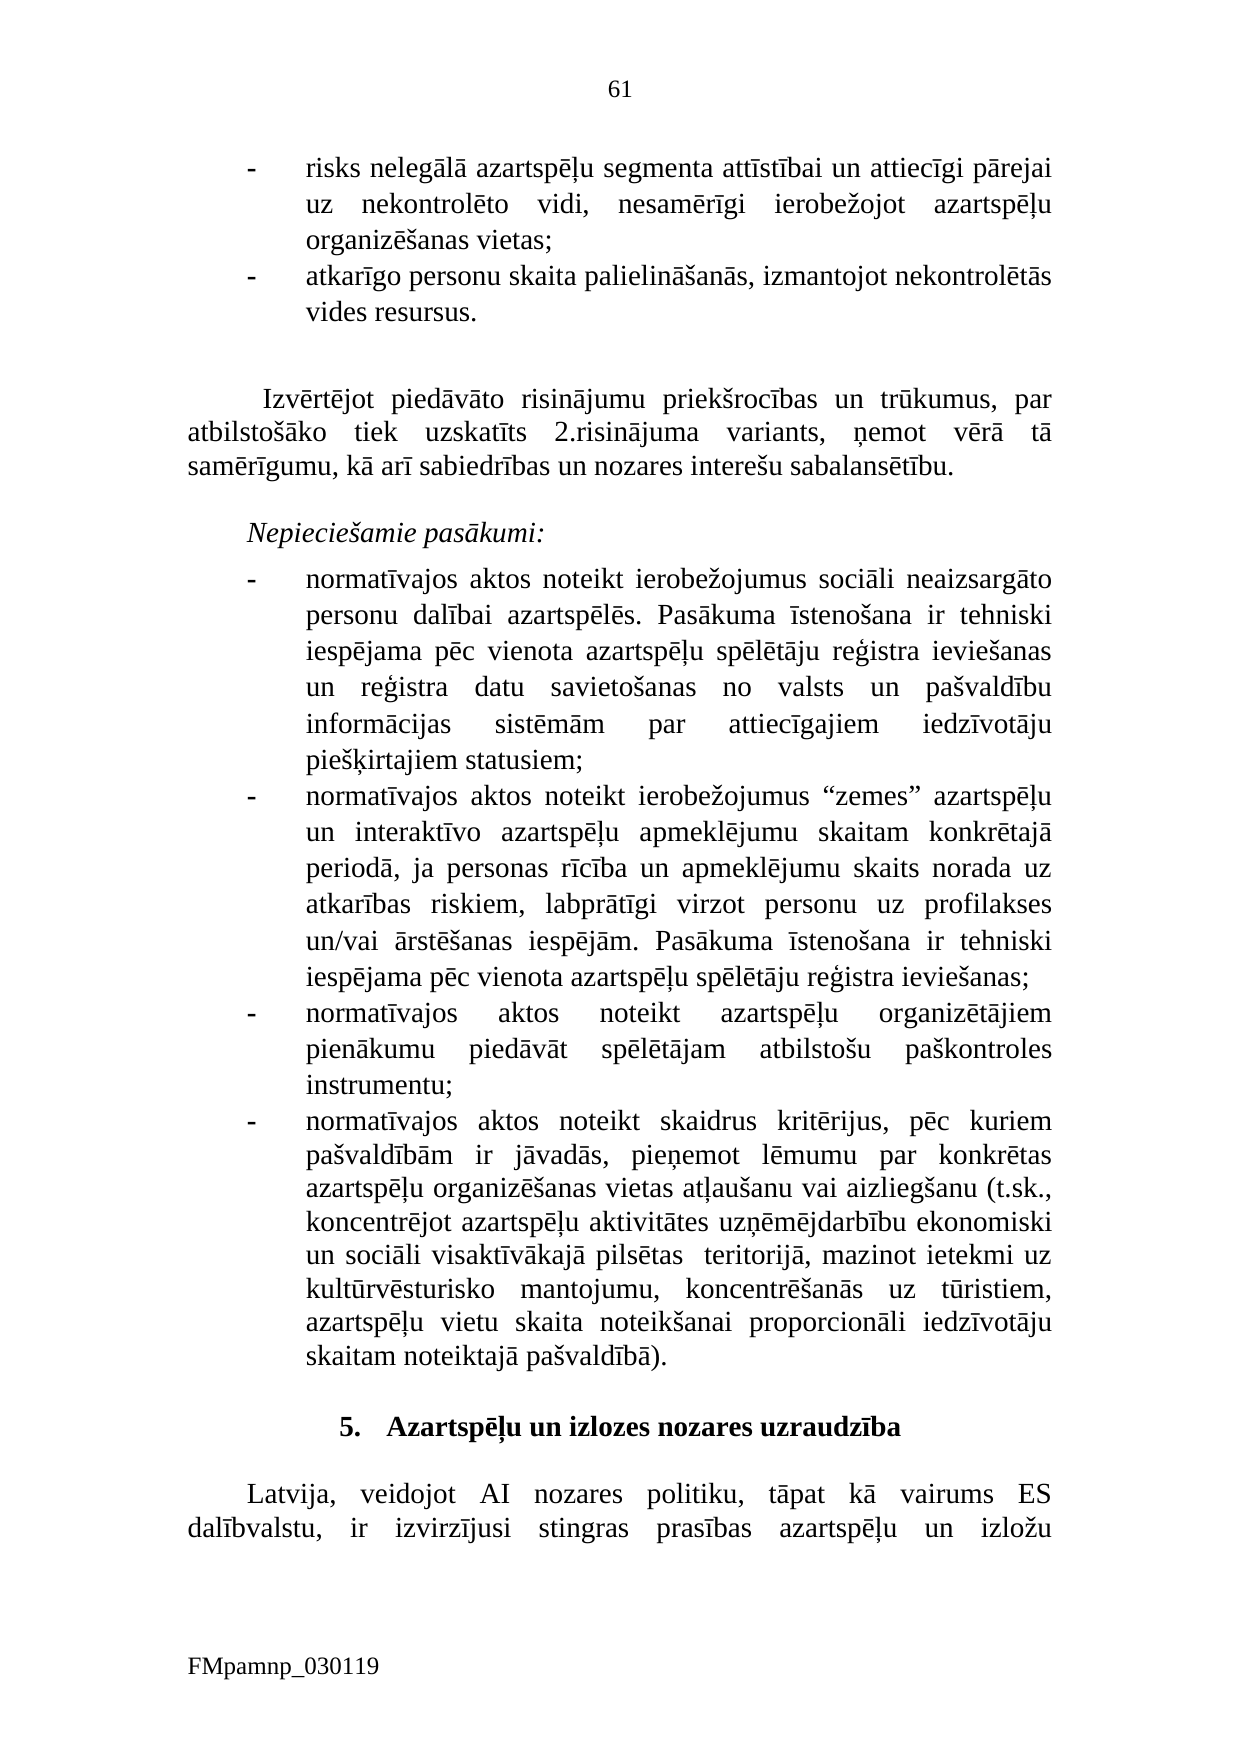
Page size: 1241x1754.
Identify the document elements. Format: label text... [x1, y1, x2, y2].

list normatīvajos aktos noteikt ierobežojumus “zemes” azartspēļu un interaktīvo azartspēļu apmeklējumu skaitam konkrētajā periodā, ja personas rīcība un apmeklējumu skaits norada uz atkarības riskiem, labprātīgi virzot personu uz profilakses un/vai ārstēšanas iespējām. Pasākuma īstenošana ir tehniski iespējama pēc vienota azartspēļu spēlētāju reģistra ieviešanas; [247, 778, 1053, 992]
list atkarīgo personu skaita palielināšanās, izmantojot nekontrolētās vides resursus. [247, 258, 1053, 328]
subtitle Azartspēļu un izlozes nozares uzraudzība [187, 1409, 1053, 1443]
list normatīvajos aktos noteikt skaidrus kritērijus, pēc kuriem pašvaldībām ir jāvadās, pieņemot lēmumu par konkrētas azartspēļu organizēšanas vietas atļaušanu vai aizliegšanu (t.sk., koncentrējot azartspēļu aktivitātes uzņēmējdarbību ekonomiski un sociāli visaktīvākajā pilsētas teritorijā, mazinot ietekmi uz kultūrvēsturisko mantojumu, koncentrēšanās uz tūristiem, azartspēļu vietu skaita noteikšanai proporcionāli iedzīvotāju skaitam noteiktajā pašvaldībā). [247, 1103, 1053, 1372]
text Nepieciešamie pasākumi: [187, 515, 1053, 549]
list normatīvajos aktos noteikt ierobežojumus sociāli neaizsargāto personu dalībai azartspēlēs. Pasākuma īstenošana ir tehniski iespējama pēc vienota azartspēļu spēlētāju reģistra ieviešanas un reģistra datu savietošanas no valsts un pašvaldību informācijas sistēmām par attiecīgajiem iedzīvotāju piešķirtajiem statusiem; [247, 561, 1053, 775]
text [187, 1476, 1053, 1543]
list normatīvajos aktos noteikt azartspēļu organizētājiem pienākumu piedāvāt spēlētājam atbilstošu paškontroles instrumentu; [247, 995, 1053, 1101]
text Izvērtējot piedāvāto risinājumu priekšrocības un trūkumus, par atbilstošāko tiek uzskatīts 2.risinājuma variants, ņemot vērā tā samērīgumu, kā arī sabiedrības un nozares interešu sabalansētību. [187, 381, 1053, 482]
list risks nelegālā azartspēļu segmenta attīstībai un attiecīgi pārejai uz nekontrolēto vidi, nesamērīgi ierobežojot azartspēļu organizēšanas vietas; [247, 150, 1053, 256]
